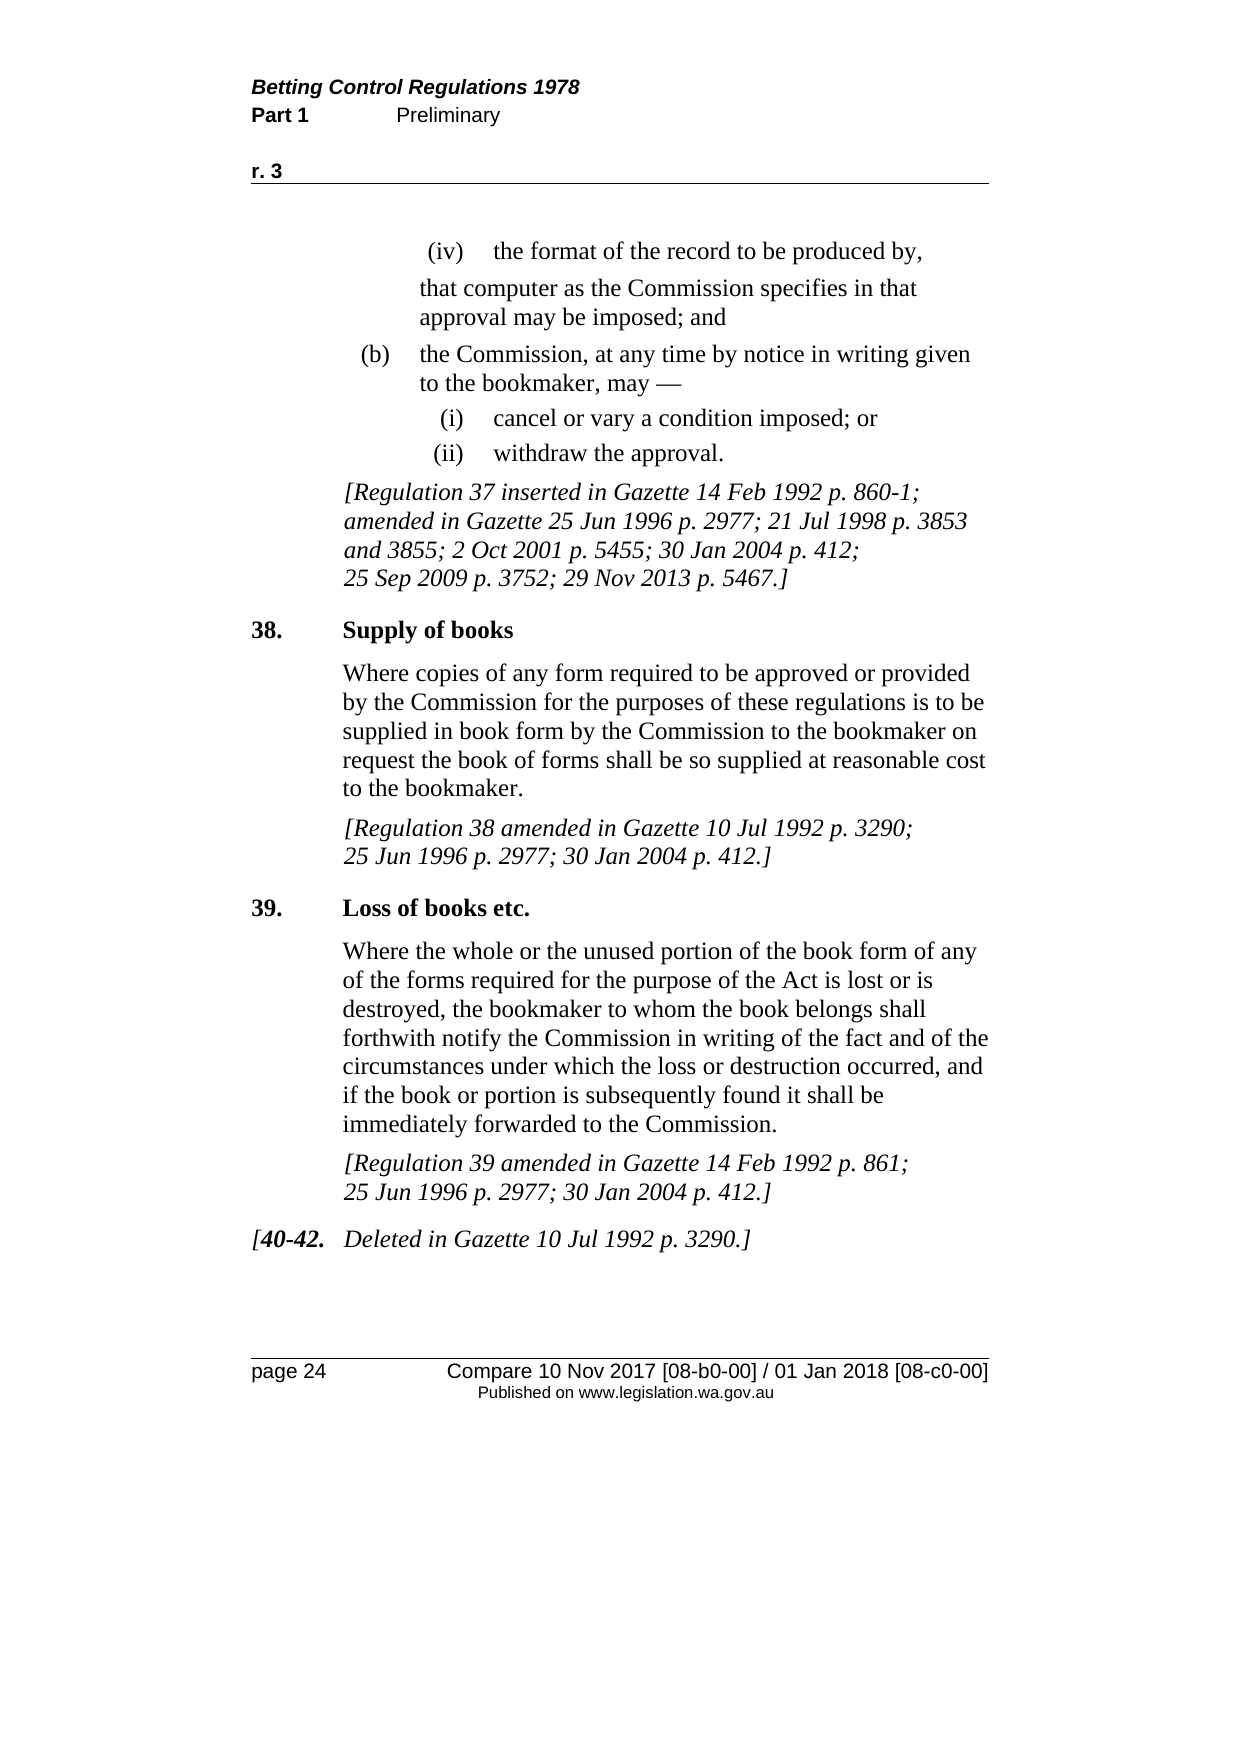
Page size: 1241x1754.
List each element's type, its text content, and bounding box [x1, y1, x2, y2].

subtitle 38. Supply of books [251, 615, 989, 644]
text that computer as the Commission specifies in that approval may be imposed; and [251, 273, 989, 331]
text [Regulation 39 amended in Gazette 14 Feb 1992 p. 861; 25 Jun 1996 p. 2977; 30 Jan 2004 p. 412.] [251, 1148, 989, 1206]
subtitle 39. Loss of books etc. [251, 893, 989, 922]
text (ii) withdraw the approval. [251, 438, 989, 467]
text (b) the Commission, at any time by notice in writing given to the bookmaker, may — [251, 339, 989, 397]
text [Regulation 37 inserted in Gazette 14 Feb 1992 p. 860-1; amended in Gazette 25 Jun 1996 p. 2977; 21 Jul 1998 p. 3853 and 3855; 2 Oct 2001 p. 5455; 30 Jan 2004 p. 412; 25 Sep 2009 p. 3752; 29 Nov 2013 p. 5467.] [251, 477, 989, 592]
text (i) cancel or vary a condition imposed; or [251, 403, 989, 432]
text Where the whole or the unused portion of the book form of any of the forms required for the purpose of the Act is lost or is destroyed, the bookmaker to whom the book belongs shall forthwith notify the Commission in writing of the fact and of the circumstances under which the loss or destruction occurred, and if the book or portion is subsequently found it shall be immediately forwarded to the Commission. [251, 936, 989, 1138]
text [40-42. Deleted in Gazette 10 Jul 1992 p. 3290.] [251, 1224, 989, 1253]
text [Regulation 38 amended in Gazette 10 Jul 1992 p. 3290; 25 Jun 1996 p. 2977; 30 Jan 2004 p. 412.] [251, 813, 989, 870]
text Where copies of any form required to be approved or provided by the Commission for the purposes of these regulations is to be supplied in book form by the Commission to the bookmaker on request the book of forms shall be so supplied at reasonable cost to the bookmaker. [251, 658, 989, 802]
text (iv) the format of the record to be produced by, [251, 236, 989, 265]
